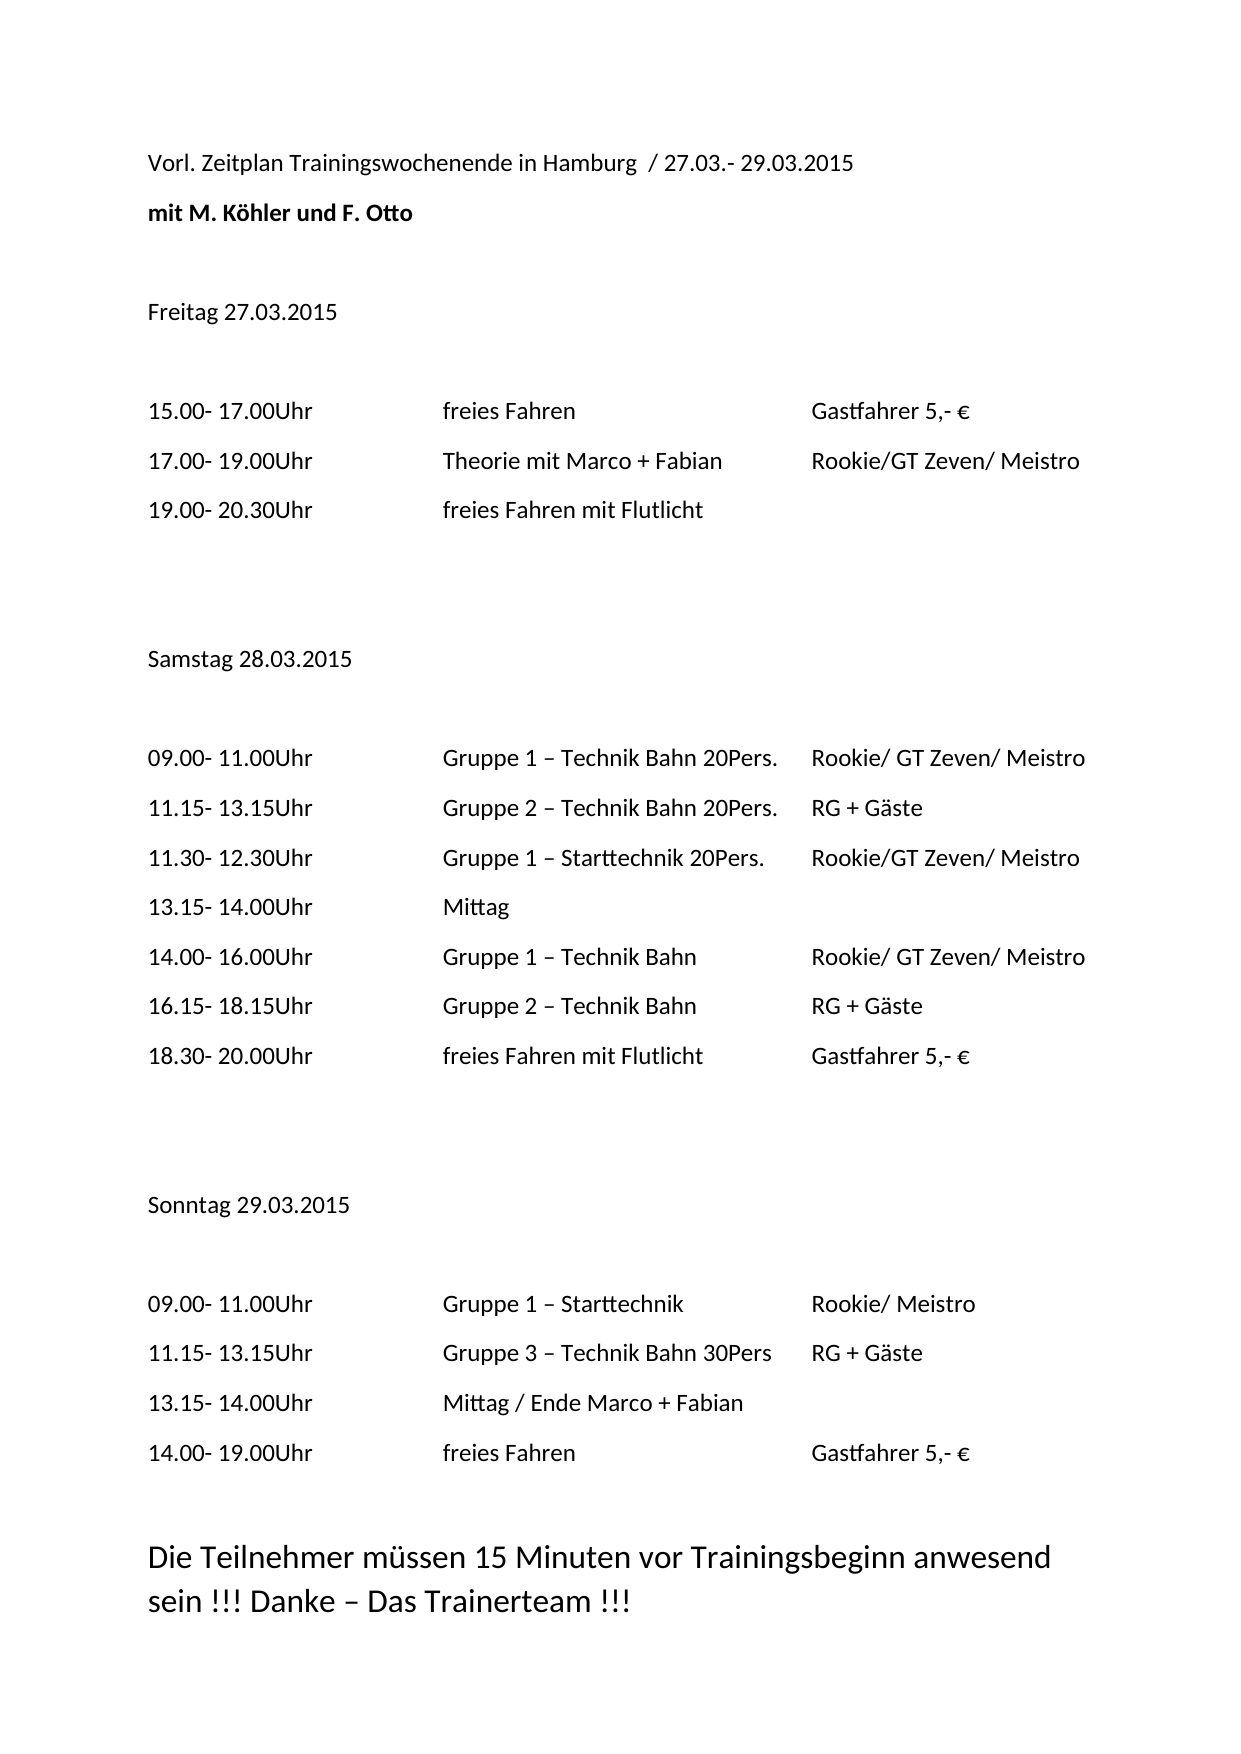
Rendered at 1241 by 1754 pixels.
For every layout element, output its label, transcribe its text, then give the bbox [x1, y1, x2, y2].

text 14.00- 19.00Uhr freies Fahren Gastfahrer 5,- € [148, 1437, 1093, 1467]
text Vorl. Zeitplan Trainingswochenende in Hamburg / 27.03.- 29.03.2015 [148, 148, 1093, 178]
text 19.00- 20.30Uhr freies Fahren mit Flutlicht [148, 495, 1093, 525]
text 18.30- 20.00Uhr freies Fahren mit Flutlicht Gastfahrer 5,- € [148, 1040, 1093, 1071]
text mit M. Köhler und F. Otto [148, 197, 1093, 228]
text 11.15- 13.15Uhr Gruppe 2 – Technik Bahn 20Pers. RG + Gäste [148, 792, 1093, 823]
text 13.15- 14.00Uhr Mittag [148, 891, 1093, 922]
text 09.00- 11.00Uhr Gruppe 1 – Starttechnik Rookie/ Meistro [148, 1288, 1093, 1318]
text 16.15- 18.15Uhr Gruppe 2 – Technik Bahn RG + Gäste [148, 991, 1093, 1021]
text 14.00- 16.00Uhr Gruppe 1 – Technik Bahn Rookie/ GT Zeven/ Meistro [148, 941, 1093, 971]
text 17.00- 19.00Uhr Theorie mit Marco + Fabian Rookie/GT Zeven/ Meistro [148, 445, 1093, 476]
text Die Teilnehmer müssen 15 Minuten vor Trainingsbeginn anwesend sein !!! Danke – Das Trainerteam !!! [148, 1536, 1093, 1621]
text 11.30- 12.30Uhr Gruppe 1 – Starttechnik 20Pers. Rookie/GT Zeven/ Meistro [148, 842, 1093, 872]
text 11.15- 13.15Uhr Gruppe 3 – Technik Bahn 30Pers RG + Gäste [148, 1338, 1093, 1368]
text Sonntag 29.03.2015 [148, 1189, 1093, 1219]
text 09.00- 11.00Uhr Gruppe 1 – Technik Bahn 20Pers. Rookie/ GT Zeven/ Meistro [148, 743, 1093, 773]
text 15.00- 17.00Uhr freies Fahren Gastfahrer 5,- € [148, 396, 1093, 426]
text Freitag 27.03.2015 [148, 296, 1093, 327]
text Samstag 28.03.2015 [148, 643, 1093, 674]
text 13.15- 14.00Uhr Mittag / Ende Marco + Fabian [148, 1387, 1093, 1418]
